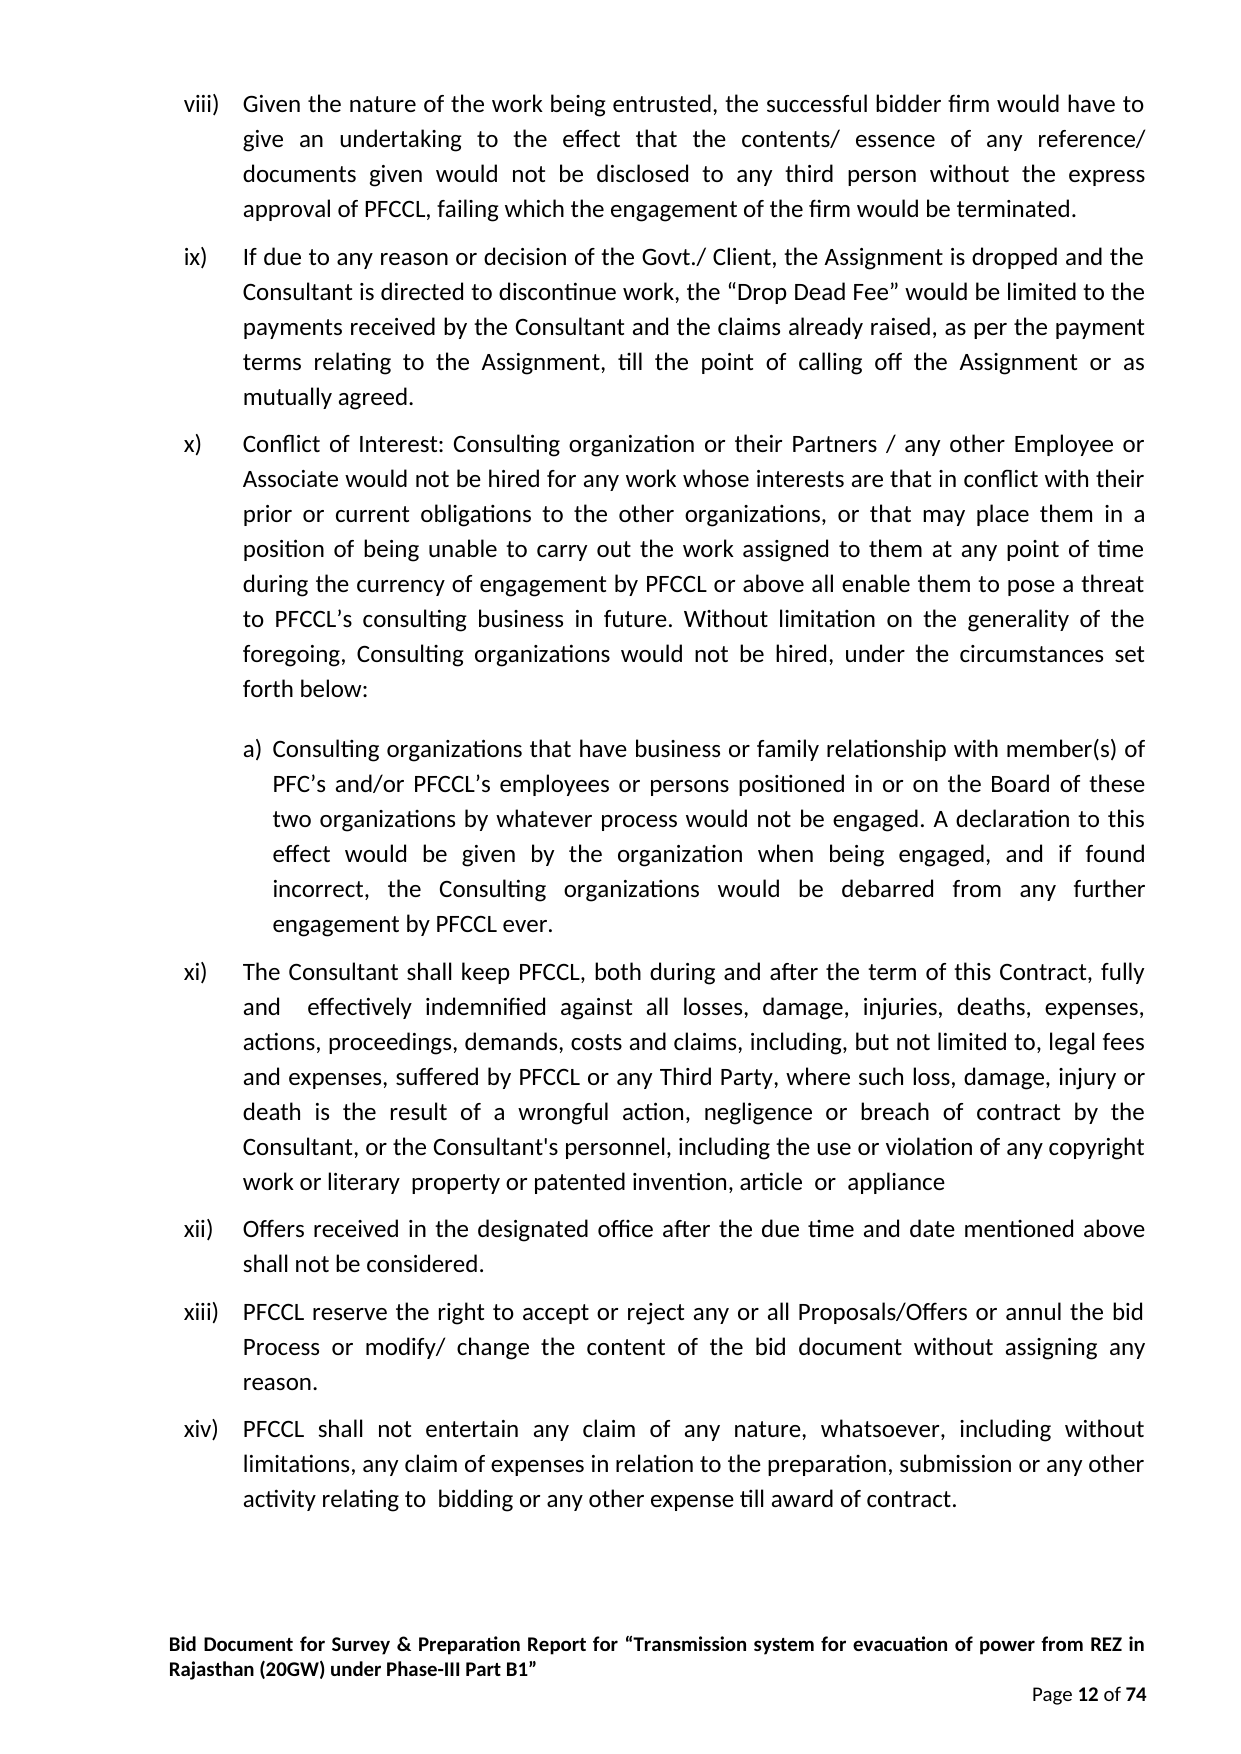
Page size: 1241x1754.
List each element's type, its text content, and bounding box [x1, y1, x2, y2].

list PFCCL reserve the right to accept or reject any or all Proposals/Offers or annul the bid Process or modify/ change the content of the bid document without assigning any reason. [183, 1296, 1146, 1397]
list Offers received in the designated office after the due time and date mentioned above shall not be considered. [183, 1214, 1146, 1279]
list The Consultant shall keep PFCCL, both during and after the term of this Contract, fully and effectively indemnified against all losses, damage, injuries, deaths, expenses, actions, proceedings, demands, costs and claims, including, but not limited to, legal fees and expenses, suffered by PFCCL or any Third Party, where such loss, damage, injury or death is the result of a wrongful action, negligence or breach of contract by the Consultant, or the Consultant's personnel, including the use or violation of any copyright work or literary property or patented invention, article or appliance [183, 956, 1146, 1197]
list Given the nature of the work being entrusted, the successful bidder firm would have to give an undertaking to the effect that the contents/ essence of any reference/ documents given would not be disclosed to any third person without the express approval of PFCCL, failing which the engagement of the firm would be terminated. [183, 89, 1146, 224]
list Conflict of Interest: Consulting organization or their Partners / any other Employee or Associate would not be hired for any work whose interests are that in conflict with their prior or current obligations to the other organizations, or that may place them in a position of being unable to carry out the work assigned to them at any point of time during the currency of engagement by PFCCL or above all enable them to pose a threat to PFCCL’s consulting business in future. Without limitation on the generality of the foregoing, Consulting organizations would not be hired, under the circumstances set forth below: [183, 429, 1146, 704]
list Consulting organizations that have business or family relationship with member(s) of PFC’s and/or PFCCL’s employees or persons positioned in or on the Board of these two organizations by whatever process would not be engaged. A declaration to this effect would be given by the organization when being engaged, and if found incorrect, the Consulting organizations would be debarred from any further engagement by PFCCL ever. [243, 734, 1146, 939]
list If due to any reason or decision of the Govt./ Client, the Assignment is dropped and the Consultant is directed to discontinue work, the “Drop Dead Fee” would be limited to the payments received by the Consultant and the claims already raised, as per the payment terms relating to the Assignment, till the point of calling off the Assignment or as mutually agreed. [183, 241, 1146, 412]
list PFCCL shall not entertain any claim of any nature, whatsoever, including without limitations, any claim of expenses in relation to the preparation, submission or any other activity relating to bidding or any other expense till award of contract. [183, 1414, 1146, 1514]
